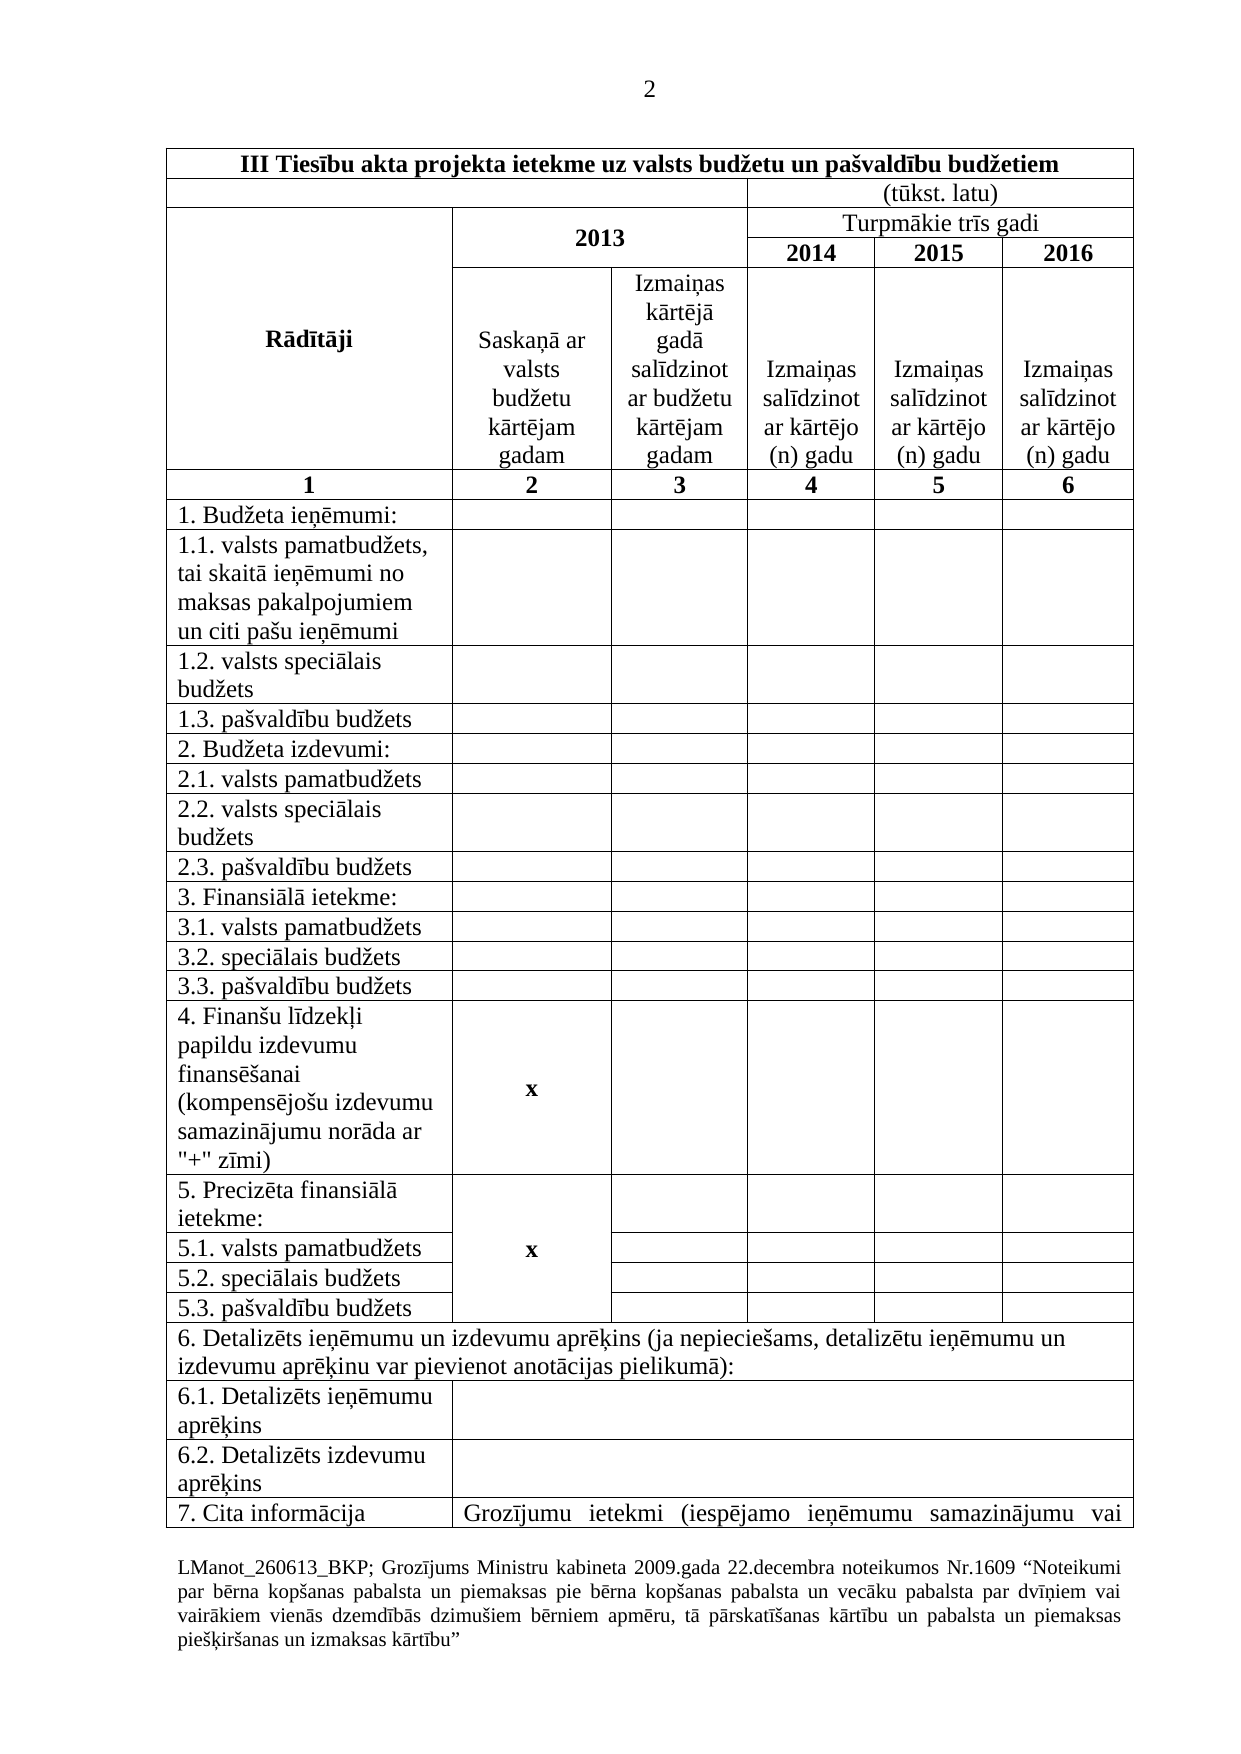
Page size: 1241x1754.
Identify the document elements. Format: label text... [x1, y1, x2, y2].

table_cell 3.3. pašvaldību budžets [167, 971, 452, 1000]
table_cell [1003, 646, 1133, 703]
table_cell 6.1. Detalizēts ieņēmumu aprēķins [167, 1381, 452, 1439]
table_cell 2015 [875, 238, 1002, 267]
table_cell [875, 852, 1002, 881]
table_cell [875, 704, 1002, 733]
table_cell 1.2. valsts speciālais budžets [167, 646, 452, 703]
table_cell [612, 1175, 747, 1232]
table_cell [453, 704, 611, 733]
table_cell [1003, 734, 1133, 763]
table_cell [453, 734, 611, 763]
table_cell 6 [1003, 470, 1133, 499]
table_cell 1.1. valsts pamatbudžets, tai skaitā ieņēmumi no maksas pakalpojumiem un citi pašu ieņēmumi [167, 530, 452, 645]
table_cell Izmaiņas salīdzinot ar kārtējo (n) gadu [748, 268, 874, 469]
table_cell [612, 852, 747, 881]
table_cell x [453, 1001, 611, 1174]
table_cell [748, 500, 874, 529]
table_cell [875, 500, 1002, 529]
table_cell [612, 704, 747, 733]
table_cell [1003, 912, 1133, 941]
table_cell [875, 942, 1002, 970]
table_cell 2016 [1003, 238, 1133, 267]
table_cell [748, 734, 874, 763]
table_cell [1003, 530, 1133, 645]
table_cell [748, 1233, 874, 1262]
table_cell [875, 530, 1002, 645]
table_cell 1 [167, 470, 452, 499]
table_cell [612, 764, 747, 793]
table_cell [1003, 704, 1133, 733]
table_cell [875, 1233, 1002, 1262]
table_cell [453, 942, 611, 970]
table_cell 2.1. valsts pamatbudžets [167, 764, 452, 793]
table_cell [1003, 1175, 1133, 1232]
table_cell [1003, 1293, 1133, 1322]
table_cell [453, 764, 611, 793]
table_cell [453, 794, 611, 851]
table_cell 2. Budžeta izdevumi: [167, 734, 452, 763]
table_cell Saskaņā ar valsts budžetu kārtējam gadam [453, 268, 611, 469]
table_cell [875, 882, 1002, 911]
table_cell 3 [612, 470, 747, 499]
table_cell [875, 1293, 1002, 1322]
table_cell [748, 530, 874, 645]
table_cell [748, 882, 874, 911]
table_cell [748, 942, 874, 970]
table_cell [875, 912, 1002, 941]
table_cell Turpmākie trīs gadi [748, 208, 1133, 237]
table_cell 6. Detalizēts ieņēmumu un izdevumu aprēķins (ja nepieciešams, detalizētu ieņēmumu un izdevumu aprēķinu var pievienot anotācijas pielikumā): [167, 1323, 1133, 1380]
table_cell [453, 912, 611, 941]
table_cell 6.2. Detalizēts izdevumu aprēķins [167, 1440, 452, 1497]
table_cell [748, 646, 874, 703]
table_cell [612, 500, 747, 529]
table_cell [612, 794, 747, 851]
table_cell [748, 704, 874, 733]
table_cell [453, 1381, 1133, 1439]
table_cell [748, 912, 874, 941]
table_cell 5. Precizēta finansiālā ietekme: [167, 1175, 452, 1232]
table_cell [1003, 882, 1133, 911]
table_cell [1003, 971, 1133, 1000]
table_cell Izmaiņas kārtējā gadā salīdzinot ar budžetu kārtējam gadam [612, 268, 747, 469]
table_cell 2.3. pašvaldību budžets [167, 852, 452, 881]
table_cell x [453, 1175, 611, 1322]
table_cell [612, 1233, 747, 1262]
table_cell [612, 1001, 747, 1174]
table_cell [875, 1175, 1002, 1232]
table_header III Tiesību projekta ietekme uz valsts budžetu un pašvaldību budžetiem [167, 149, 1133, 177]
table_cell 2014 [748, 238, 874, 267]
table_cell 2013 [453, 208, 747, 267]
table_cell [875, 734, 1002, 763]
table_cell 2.2. valsts speciālais budžets [167, 794, 452, 851]
table_cell [612, 1263, 747, 1292]
table_cell [748, 1001, 874, 1174]
table_cell [875, 971, 1002, 1000]
table_cell [1003, 764, 1133, 793]
table_cell [748, 1293, 874, 1322]
table_cell [612, 646, 747, 703]
table_cell [453, 1440, 1133, 1497]
table_cell [748, 852, 874, 881]
table_cell [612, 912, 747, 941]
table_cell 5.3. pašvaldību budžets [167, 1293, 452, 1322]
table_cell 5 [875, 470, 1002, 499]
table_cell [875, 794, 1002, 851]
table_cell [875, 1263, 1002, 1292]
table_cell Rādītāji [167, 208, 452, 469]
table_cell [612, 734, 747, 763]
table_cell [875, 646, 1002, 703]
table_cell [748, 794, 874, 851]
table_cell [612, 882, 747, 911]
table_cell [167, 179, 747, 207]
table_cell 4. Finanšu līdzekļi papildu izdevumu finansēšanai (kompensējošu izdevumu samazinājumu norāda ar "+" zīmi) [167, 1001, 452, 1174]
table_cell [612, 971, 747, 1000]
table_cell [875, 764, 1002, 793]
table_cell [453, 882, 611, 911]
table_cell [1003, 794, 1133, 851]
table_cell [612, 530, 747, 645]
table_cell [748, 971, 874, 1000]
table_cell [748, 1263, 874, 1292]
table_cell 5.2. speciālais budžets [167, 1263, 452, 1292]
table_cell Izmaiņas salīdzinot ar kārtējo (n) gadu [875, 268, 1002, 469]
table_cell 4 [748, 470, 874, 499]
table_cell [748, 1175, 874, 1232]
table_cell (tūkst) [748, 179, 1133, 207]
table_cell [1003, 1263, 1133, 1292]
table_cell 1. Budžeta ieņēmumi: [167, 500, 452, 529]
table_cell [1003, 1001, 1133, 1174]
table_cell 7. Cita informācija [167, 1498, 452, 1527]
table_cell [453, 1498, 1133, 1527]
table_cell [748, 764, 874, 793]
table_cell 3. Finansiālā ietekme: [167, 882, 452, 911]
table_cell [1003, 1233, 1133, 1262]
table_cell [1003, 500, 1133, 529]
table_cell [875, 1001, 1002, 1174]
table_cell 3.1. valsts pamatbudžets [167, 912, 452, 941]
table_cell [453, 500, 611, 529]
table_cell [612, 1293, 747, 1322]
table_cell [612, 942, 747, 970]
table_cell [453, 530, 611, 645]
table_cell 5.1. valsts pamatbudžets [167, 1233, 452, 1262]
table_cell 1.3. pašvaldību budžets [167, 704, 452, 733]
table_cell [1003, 852, 1133, 881]
table_cell [453, 852, 611, 881]
table_cell 2 [453, 470, 611, 499]
table_cell 3.2. speciālais budžets [167, 942, 452, 970]
table_cell [1003, 942, 1133, 970]
table_cell [453, 971, 611, 1000]
table_cell [453, 646, 611, 703]
table_cell Izmaiņas salīdzinot ar kārtējo (n) gadu [1003, 268, 1133, 469]
